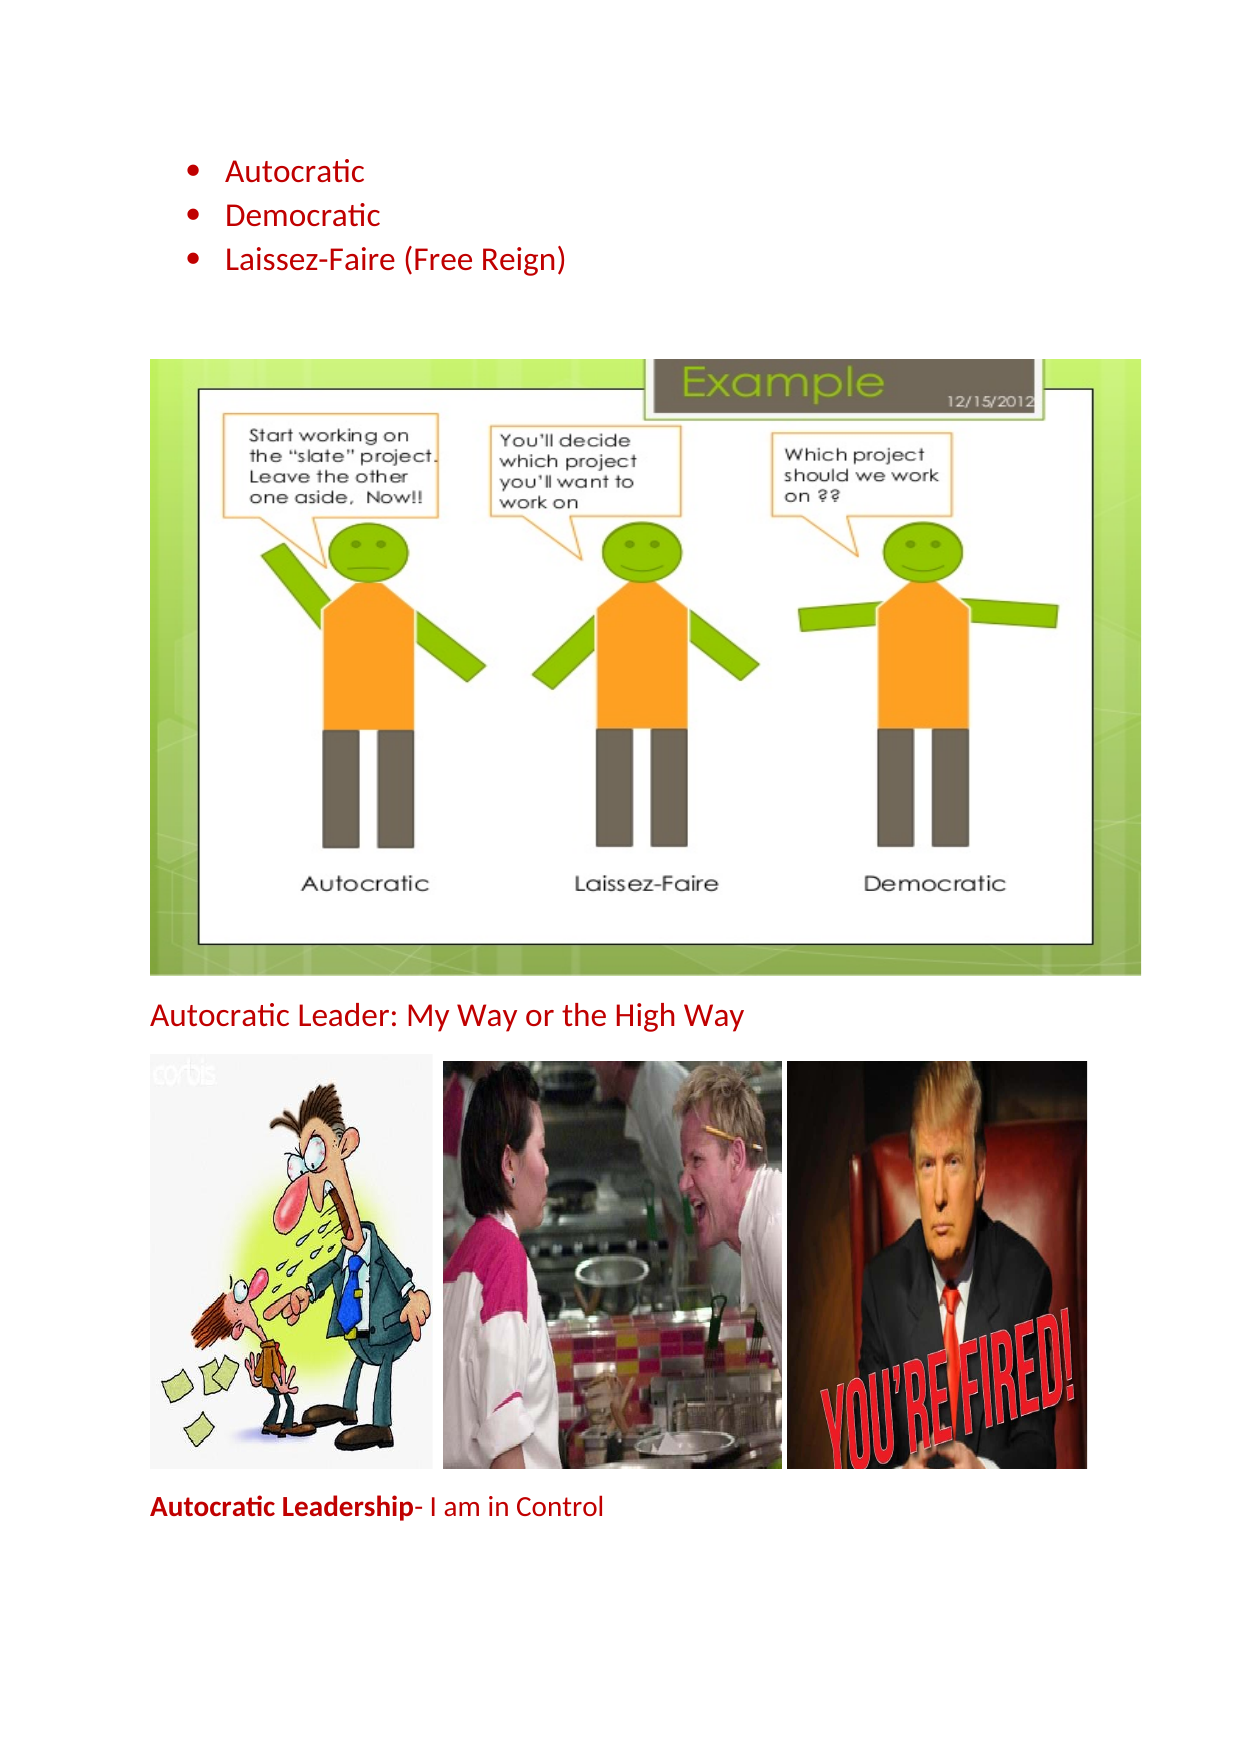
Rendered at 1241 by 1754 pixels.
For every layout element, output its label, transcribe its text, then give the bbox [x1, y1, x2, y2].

picture [787, 1061, 1088, 1469]
text Autocratic Leadership- I am in Control [150, 1488, 1090, 1523]
text Autocratic Leader: My Way or the High Way [150, 994, 1090, 1035]
picture [150, 359, 1142, 976]
list Autocratic [187, 150, 1090, 191]
picture [150, 1054, 433, 1469]
list Laissez-Faire (Free Reign) [187, 238, 1090, 279]
list Democratic [187, 194, 1090, 235]
picture [443, 1061, 782, 1469]
